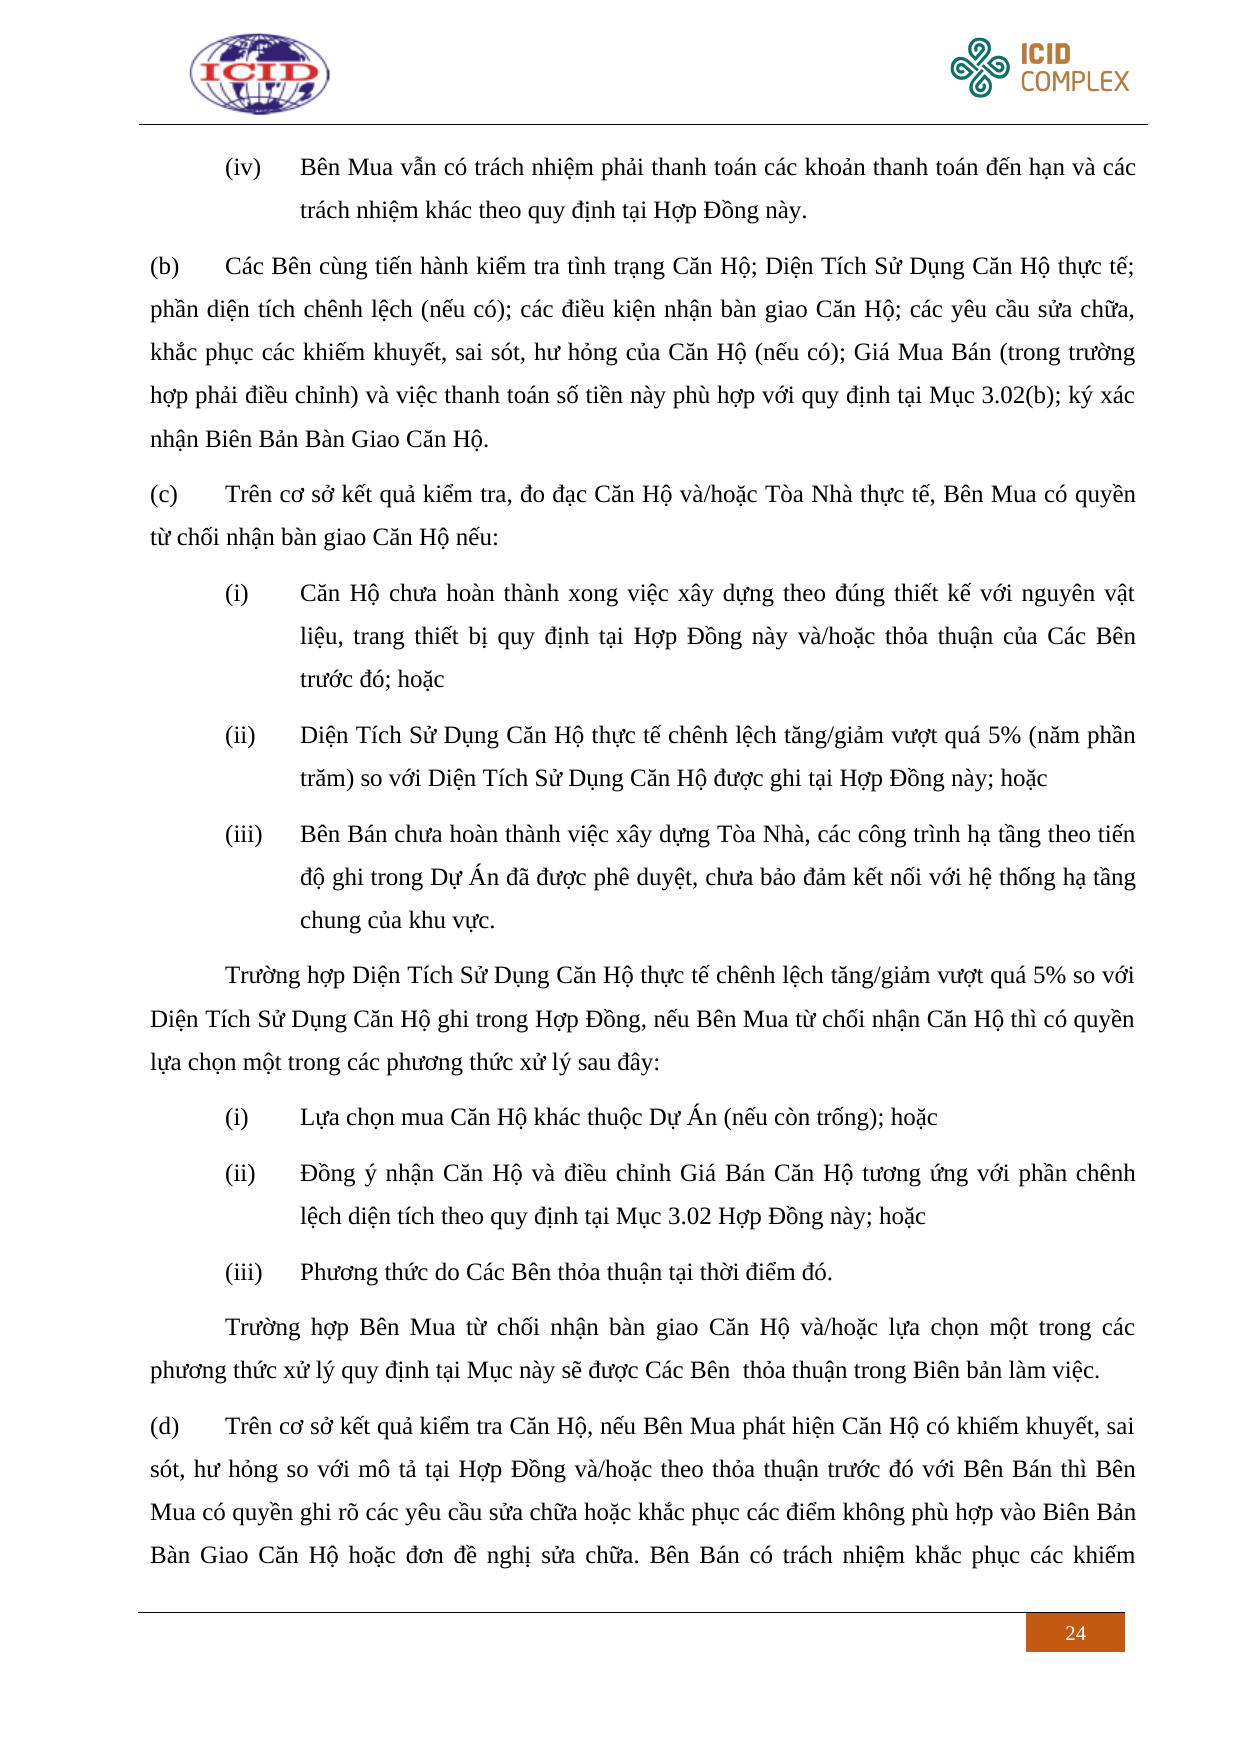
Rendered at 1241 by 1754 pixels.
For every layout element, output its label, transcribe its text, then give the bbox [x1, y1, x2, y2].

text (b) Các Bên cùng tiến hành kiểm tra tình trạng Căn Hộ; Diện Tích Sử Dụng Căn Hộ thực tế; phần diện tích chênh lệch (nếu có); các điều kiện nhận bàn giao Căn Hộ; các yêu cầu sửa chữa, khắc phục các khiếm khuyết, sai sót, hư hỏng của Căn Hộ (nếu có); Giá Mua Bán (trong trường hợp phải điều chỉnh) và việc thanh toán số tiền này phù hợp với quy định tại Mục 3.02(b); ký xác nhận Biên Bản Bàn Giao Căn Hộ. [150, 251, 1137, 452]
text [150, 1411, 1137, 1569]
text (iii) Phương thức do Các Bên thỏa thuận tại thời điểm đó. [225, 1257, 1137, 1286]
text (i) Căn Hộ chưa hoàn thành xong việc xây dựng theo đúng thiết kế với nguyên vật liệu, trang thiết bị quy định tại Hợp Đồng này và/hoặc thỏa thuận của Các Bên trước đó; hoặc [225, 578, 1137, 693]
text (iii) Bên Bán chưa hoàn thành việc xây dựng Tòa Nhà, các công trình hạ tầng theo tiến độ ghi trong Dự Án đã được phê duyệt, chưa bảo đảm kết nối với hệ thống hạ tầng chung của khu vực. [225, 819, 1137, 934]
text (i) Lựa chọn mua Căn Hộ khác thuộc Dự Án (nếu còn trống); hoặc [225, 1102, 1137, 1131]
text Trường hợp Bên Mua từ chối nhận bàn giao Căn Hộ và/hoặc lựa chọn một trong các phương thức xử lý quy định tại Mục này sẽ được Các Bên thỏa thuận trong Biên bản làm việc. [150, 1312, 1137, 1384]
text (c) Trên cơ sở kết quả kiểm tra, đo đạc Căn Hộ và/hoặc Tòa Nhà thực tế, Bên Mua có quyền từ chối nhận bàn giao Căn Hộ nếu: [150, 479, 1137, 551]
text (iv) Bên Mua vẫn có trách nhiệm phải thanh toán các khoản thanh toán đến hạn và các trách nhiệm khác theo quy định tại Hợp Đồng này. [225, 152, 1137, 224]
text (ii) Đồng ý nhận Căn Hộ và điều chỉnh Giá Bán Căn Hộ tương ứng với phần chênh lệch diện tích theo quy định tại Mục 3.02 Hợp Đồng này; hoặc [225, 1158, 1137, 1230]
text Trường hợp Diện Tích Sử Dụng Căn Hộ thực tế chênh lệch tăng/giảm vượt quá 5% so với Diện Tích Sử Dụng Căn Hộ ghi trong Hợp Đồng, nếu Bên Mua từ chối nhận Căn Hộ thì có quyền lựa chọn một trong các phương thức xử lý sau đây: [150, 961, 1137, 1076]
text (ii) Diện Tích Sử Dụng Căn Hộ thực tế chênh lệch tăng/giảm vượt quá 5% (năm phần trăm) so với Diện Tích Sử Dụng Căn Hộ được ghi tại Hợp Đồng này; hoặc [225, 720, 1137, 792]
picture [941, 29, 1138, 106]
